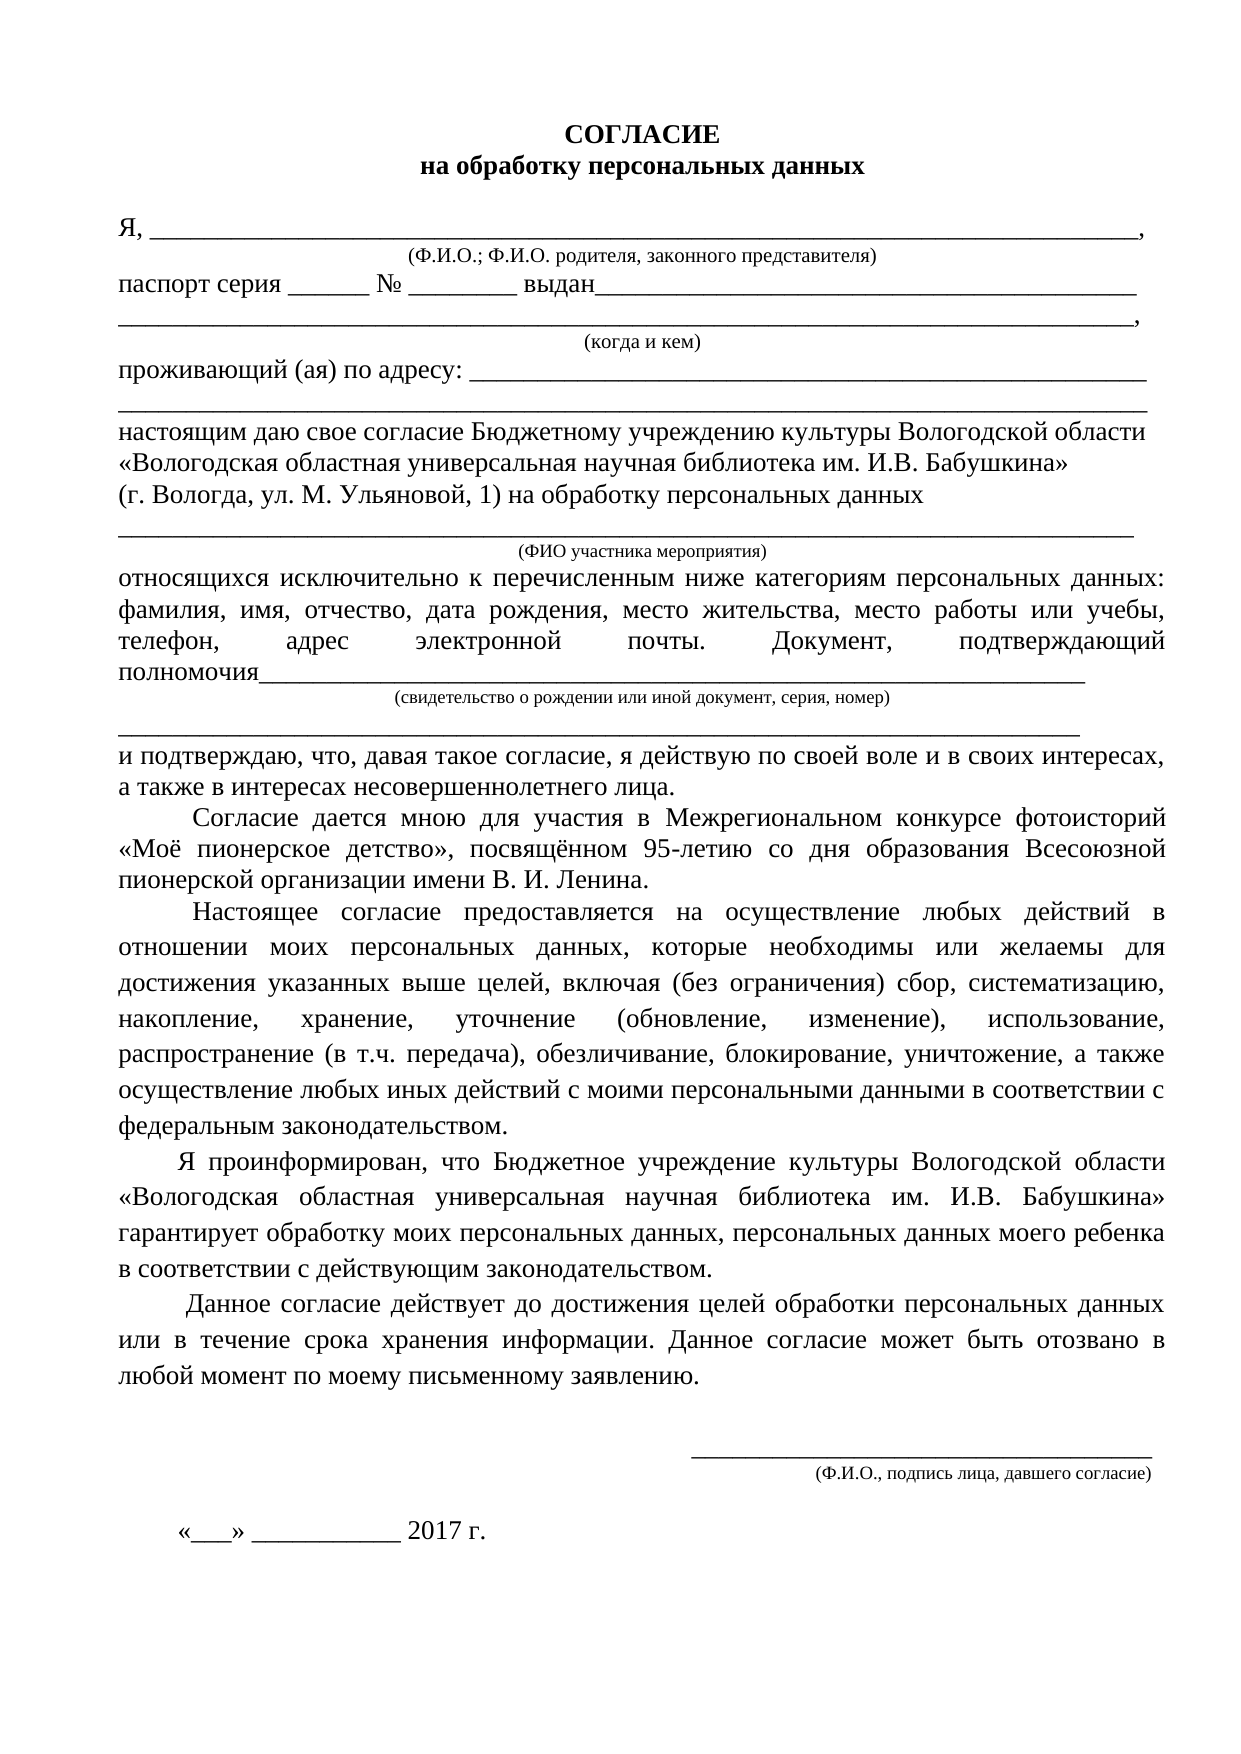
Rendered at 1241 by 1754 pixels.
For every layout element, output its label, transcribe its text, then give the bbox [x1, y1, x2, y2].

text Настоящее согласие предоставляется на осуществление любых действий в отношении моих персональных данных, которые необходимы или желаемы для достижения указанных выше целей, включая (без ограничения) сбор, систематизацию, накопление, хранение, уточнение (обновление, изменение), использование, распространение (в т.ч. передача), обезличивание, блокирование, уничтожение, а также осуществление любых иных действий с моими персональными данными в соответствии с федеральным законодательством. [118, 894, 1167, 1140]
text Согласие дается мною для участия в Межрегиональном конкурсе фотоисторий «Моё пионерское детство», посвящённом 95-летию со дня образования Всесоюзной пионерской организации имени В. И. Ленина. [118, 801, 1167, 894]
text (Ф.И.О., подпись лица, давшего согласие) [177, 1462, 1152, 1483]
text Я проинформирован, что Бюджетное учреждение культуры Вологодской области «Вологодская областная универсальная научная библиотека им. И.В. Бабушкина» гарантирует обработку моих персональных данных, персональных данных моего ребенка в соответствии с действующим законодательством. [118, 1145, 1167, 1283]
text на обработку персональных данных [118, 149, 1167, 180]
text проживающий (ая) по адресу: __________________________________________________ [118, 353, 1167, 384]
text _______________________________________________________________________ [118, 708, 1167, 739]
text (когда и кем) [118, 329, 1167, 353]
text (Ф.И.О.; Ф.И.О. родителя, законного представителя) [118, 243, 1167, 267]
text (свидетельство о рождении или иной документ, серия, номер) [118, 686, 1167, 708]
text настоящим даю свое согласие Бюджетному учреждению культуры Вологодской области «Вологодская областная универсальная научная библиотека им. И.В. Бабушкина» [118, 415, 1167, 478]
text (г. Вологда, ул. М. Ульяновой, 1) на обработку персональных данных ___________________________________________________________________________ [118, 478, 1167, 540]
text и подтверждаю, что, давая такое согласие, я действую по своей воле и в своих интересах, а также в интересах несовершеннолетнего лица. [118, 739, 1167, 801]
text (ФИО участника мероприятия) [118, 540, 1167, 562]
text __________________________________ [177, 1431, 1152, 1462]
text относящихся исключительно к перечисленным ниже категориям персональных данных: фамилия, имя, отчество, дата рождения, место жительства, место работы или учебы, телефон, адрес электронной почты. Документ, подтверждающий полномочия_____________________________________________________________ [118, 562, 1167, 686]
text Я, _________________________________________________________________________, [118, 212, 1167, 243]
text СОГЛАСИЕ [118, 118, 1167, 149]
text Данное согласие действует до достижения целей обработки персональных данных или в течение срока хранения информации. Данное согласие может быть отозвано в любой момент по моему письменному заявлению. [118, 1288, 1167, 1390]
text «___» ___________ 2017 г. [177, 1514, 1152, 1546]
text ___________________________________________________________________________, [118, 298, 1167, 329]
text паспорт серия ______ № ________ выдан________________________________________ [118, 267, 1167, 298]
text ____________________________________________________________________________ [118, 384, 1167, 415]
